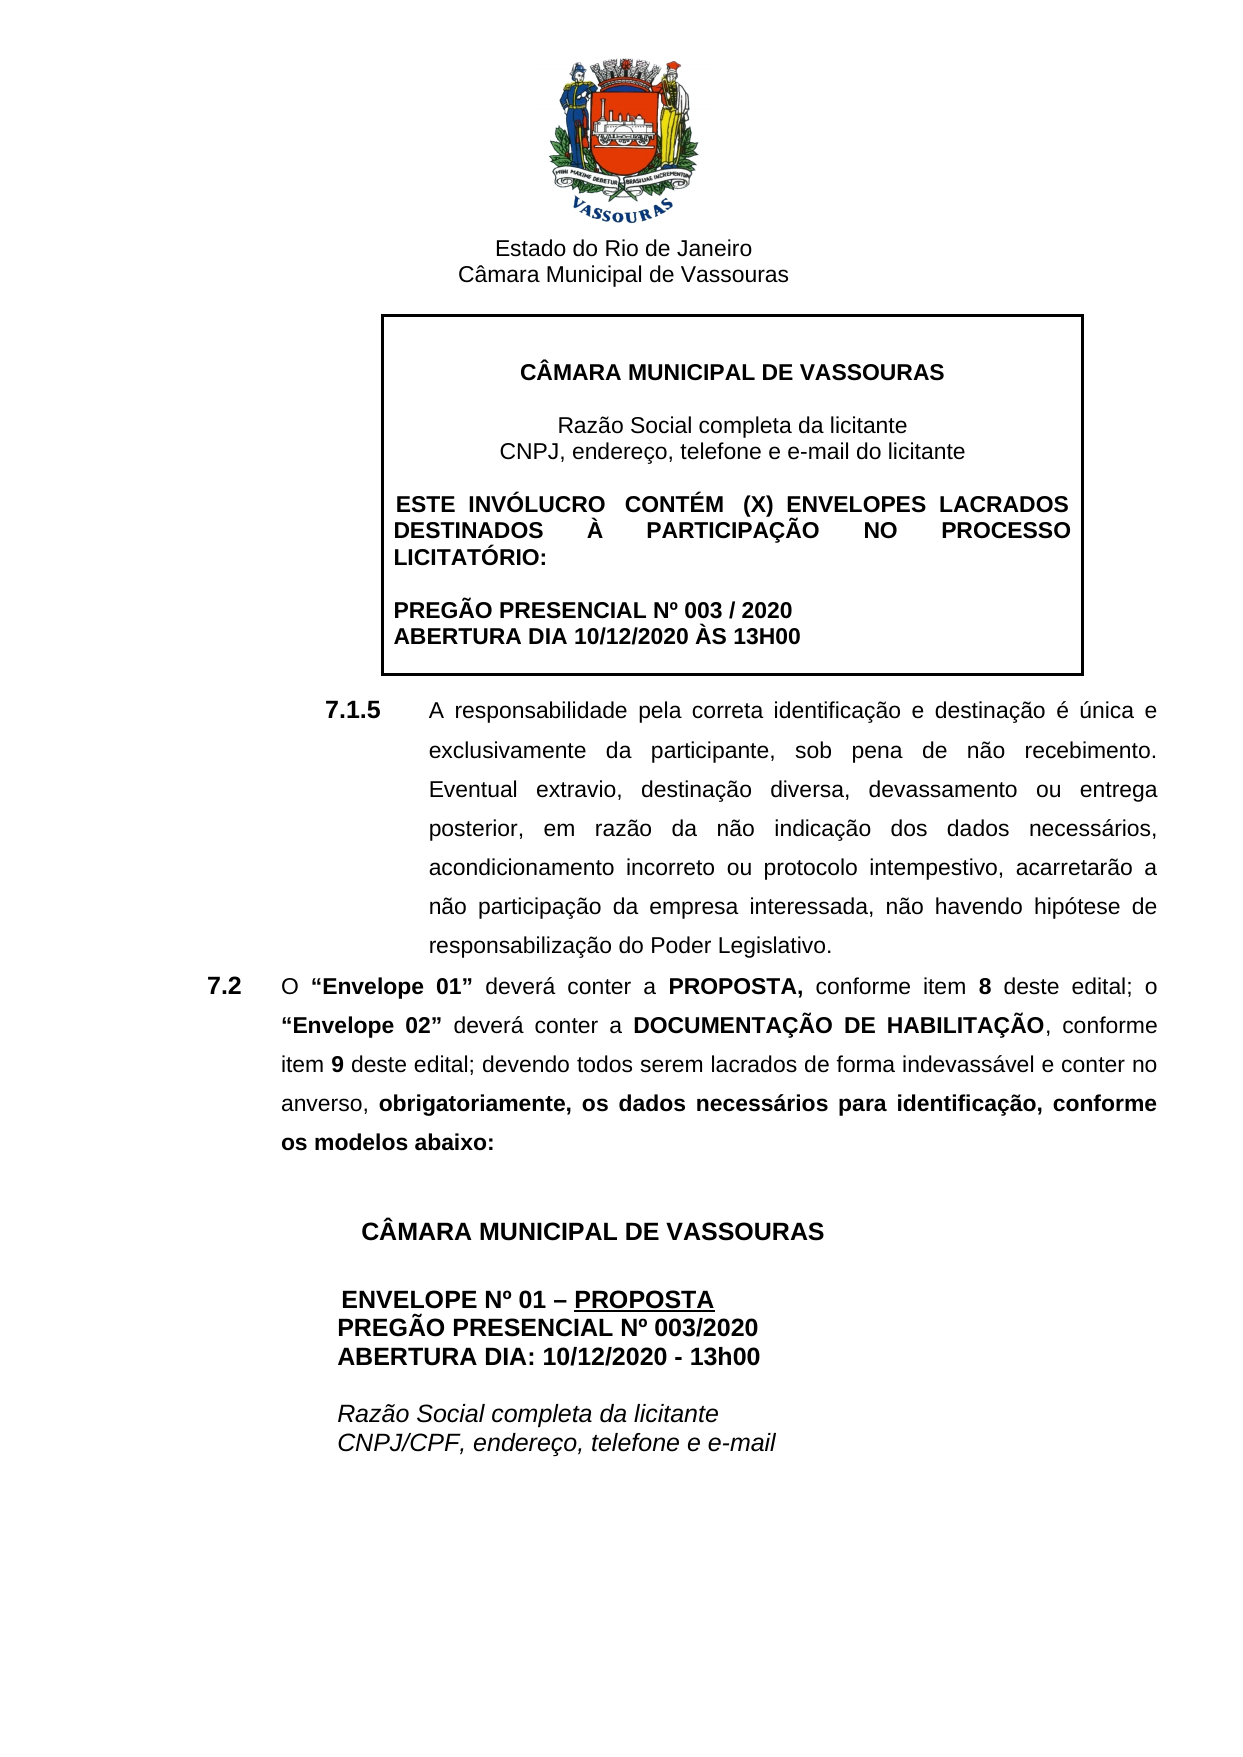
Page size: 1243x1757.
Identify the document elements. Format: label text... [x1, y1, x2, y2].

picture [531, 47, 718, 236]
list A responsabilidade pela correta identificação e destinação é única e exclusivamente da participante, sob pena de não recebimento. Eventual extravio, destinação diversa, devassamento ou entrega posterior, em razão da não indicação dos dados necessários, acondicionamento incorreto ou protocolo intempestivo, acarretarão a não participação da empresa interessada, não havendo hipótese de responsabilização do Poder Legislativo. [325, 695, 1158, 958]
list O “Envelope 01” deverá conter a PROPOSTA, conforme item 8 deste edital; o “Envelope 02” deverá conter a DOCUMENTAÇÃO DE HABILITAÇÃO, conforme item 9 deste edital; devendo todos serem lacrados de forma indevassável e conter no anverso, obrigatoriamente, os dados necessários para identificação, conforme os modelos abaixo: [207, 971, 1158, 1155]
